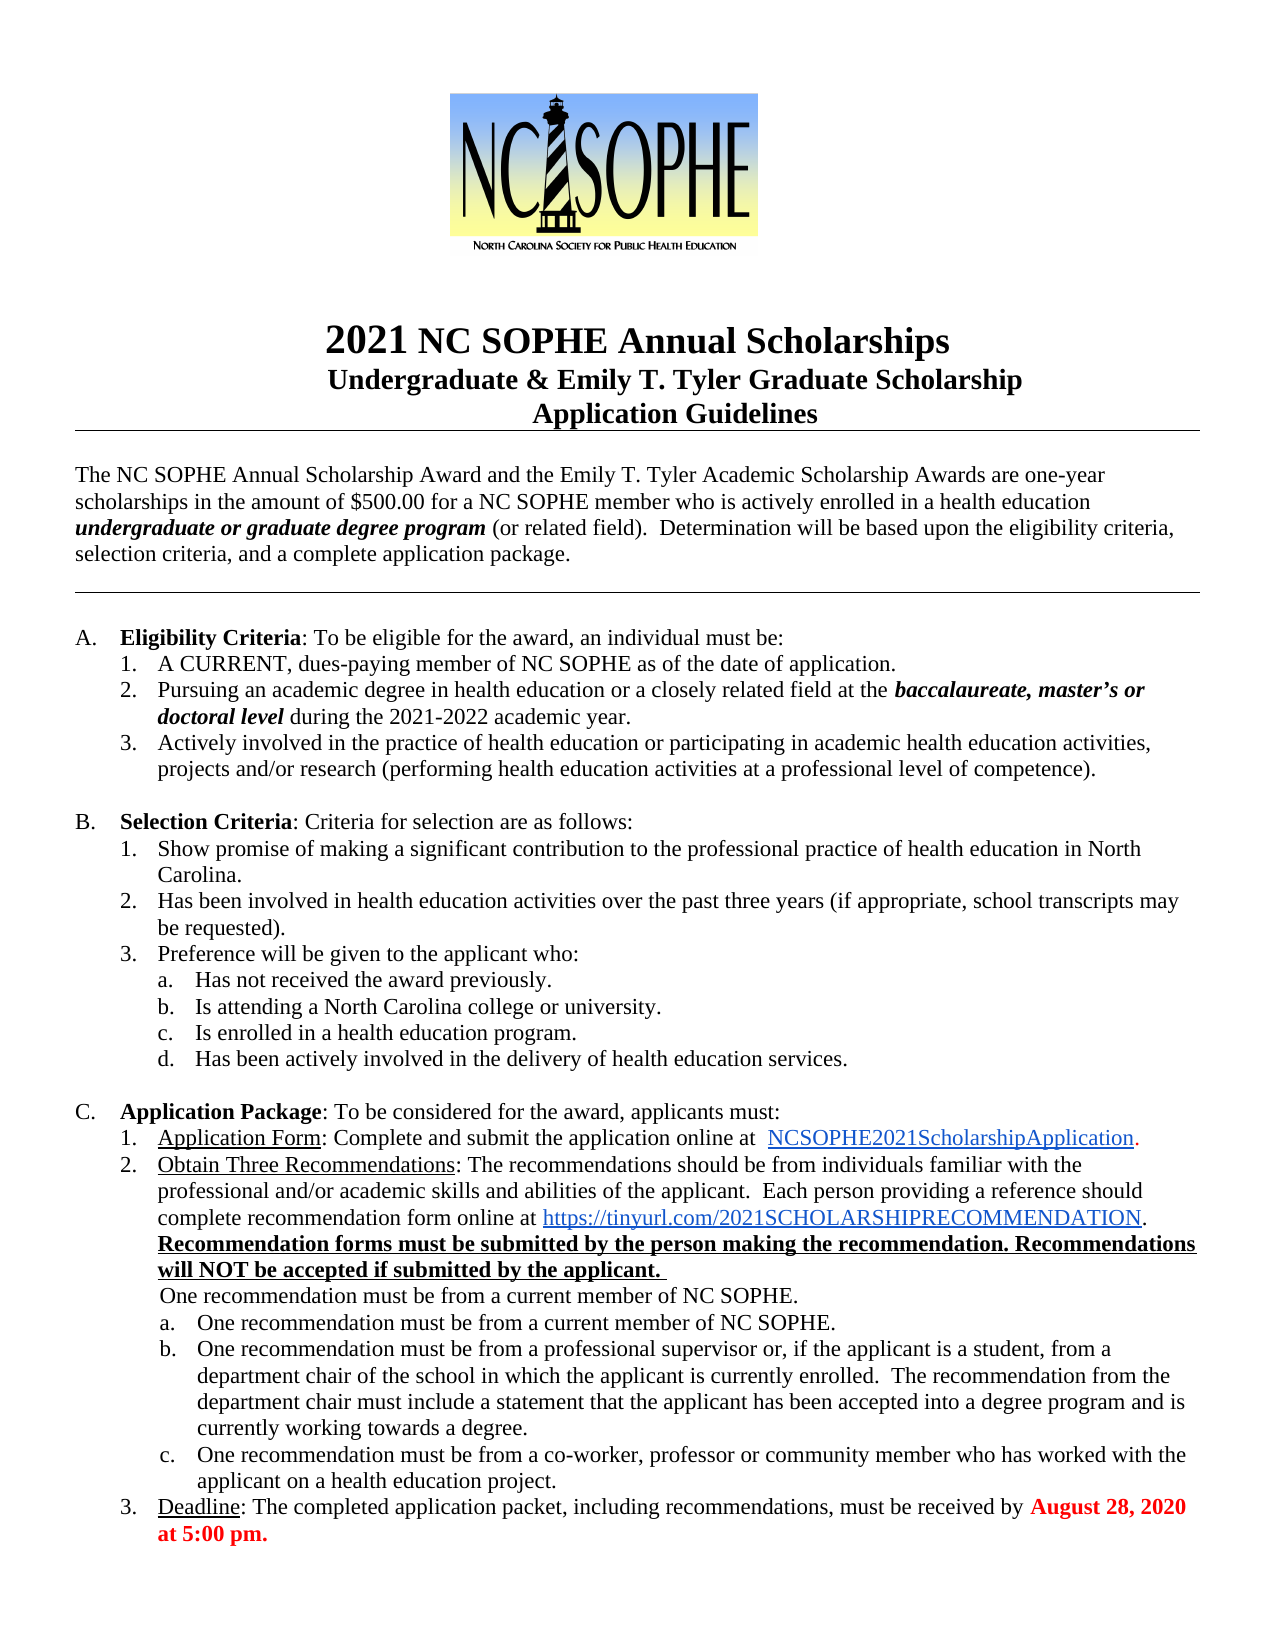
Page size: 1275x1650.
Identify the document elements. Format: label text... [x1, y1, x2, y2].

list Show promise of making a significant contribution to the professional practice of health education in North Carolina. [120, 834, 1200, 887]
text Undergraduate & Emily T. Tyler Graduate Scholarship [150, 362, 1200, 396]
list Obtain Three Recommendations: The recommendations should be from individuals familiar with the professional and/or academic skills and abilities of the applicant. Each person providing a reference should complete recommendation form online at https://tinyurl.com/2021SCHOLARSHIPRECOMMENDATION. Recommendation forms must be submitted by the person making the recommendation. Recommendations will NOT be accepted if submitted by the applicant. [120, 1151, 1200, 1283]
text 2021 NC SOPHE Annual Scholarships [75, 314, 1200, 362]
text Application Guidelines [150, 396, 1200, 429]
list Application Package: To be considered for the award, applicants must: [75, 1098, 1200, 1124]
list Preference will be given to the applicant who: [120, 940, 1200, 966]
list Eligibility Criteria: To be eligible for the award, an individual must be: [75, 624, 1200, 650]
list Pursuing an academic degree in health education or a closely related field at the baccalaureate, master’s or doctoral level during the 2021-2022 academic year. [120, 676, 1200, 729]
list One recommendation must be from a current member of NC SOPHE. [159, 1309, 1200, 1335]
text The NC SOPHE Annual Scholarship Award and the Emily T. Tyler Academic Scholarship Awards are one-year scholarships in the amount of $500.00 for a NC SOPHE member who is actively enrolled in a health education undergraduate or graduate degree program (or related field). Determination will be based upon the eligibility criteria, selection criteria, and a complete application package. [75, 461, 1200, 567]
text One recommendation must be from a current member of NC SOPHE. [159, 1283, 1200, 1309]
list Has been involved in health education activities over the past three years (if appropriate, school transcripts may be requested). [120, 887, 1200, 940]
list One recommendation must be from a professional supervisor or, if the applicant is a student, from a department chair of the school in which the applicant is currently enrolled. The recommendation from the department chair must include a statement that the applicant has been accepted into a degree program and is currently working towards a degree. [159, 1335, 1200, 1441]
list Has not received the award previously. [157, 966, 1200, 993]
list Is attending a North Carolina college or university. [157, 993, 1200, 1019]
picture [450, 93, 758, 256]
list Deadline: The completed application packet, including recommendations, must be received by August 28, 2020 at 5:00 pm. [120, 1493, 1200, 1546]
list Application Form: Complete and submit the application online at NCSOPHE2021ScholarshipApplication. [120, 1124, 1200, 1151]
list Selection Criteria: Criteria for selection are as follows: [75, 808, 1200, 834]
list One recommendation must be from a co-worker, professor or community member who has worked with the applicant on a health education project. [159, 1441, 1200, 1493]
list A CURRENT, dues-paying member of NC SOPHE as of the date of application. [120, 650, 1200, 676]
list Actively involved in the practice of health education or participating in academic health education activities, projects and/or research (performing health education activities at a professional level of competence). [120, 729, 1200, 782]
list Has been actively involved in the delivery of health education services. [157, 1045, 1200, 1072]
list Is enrolled in a health education program. [157, 1019, 1200, 1045]
